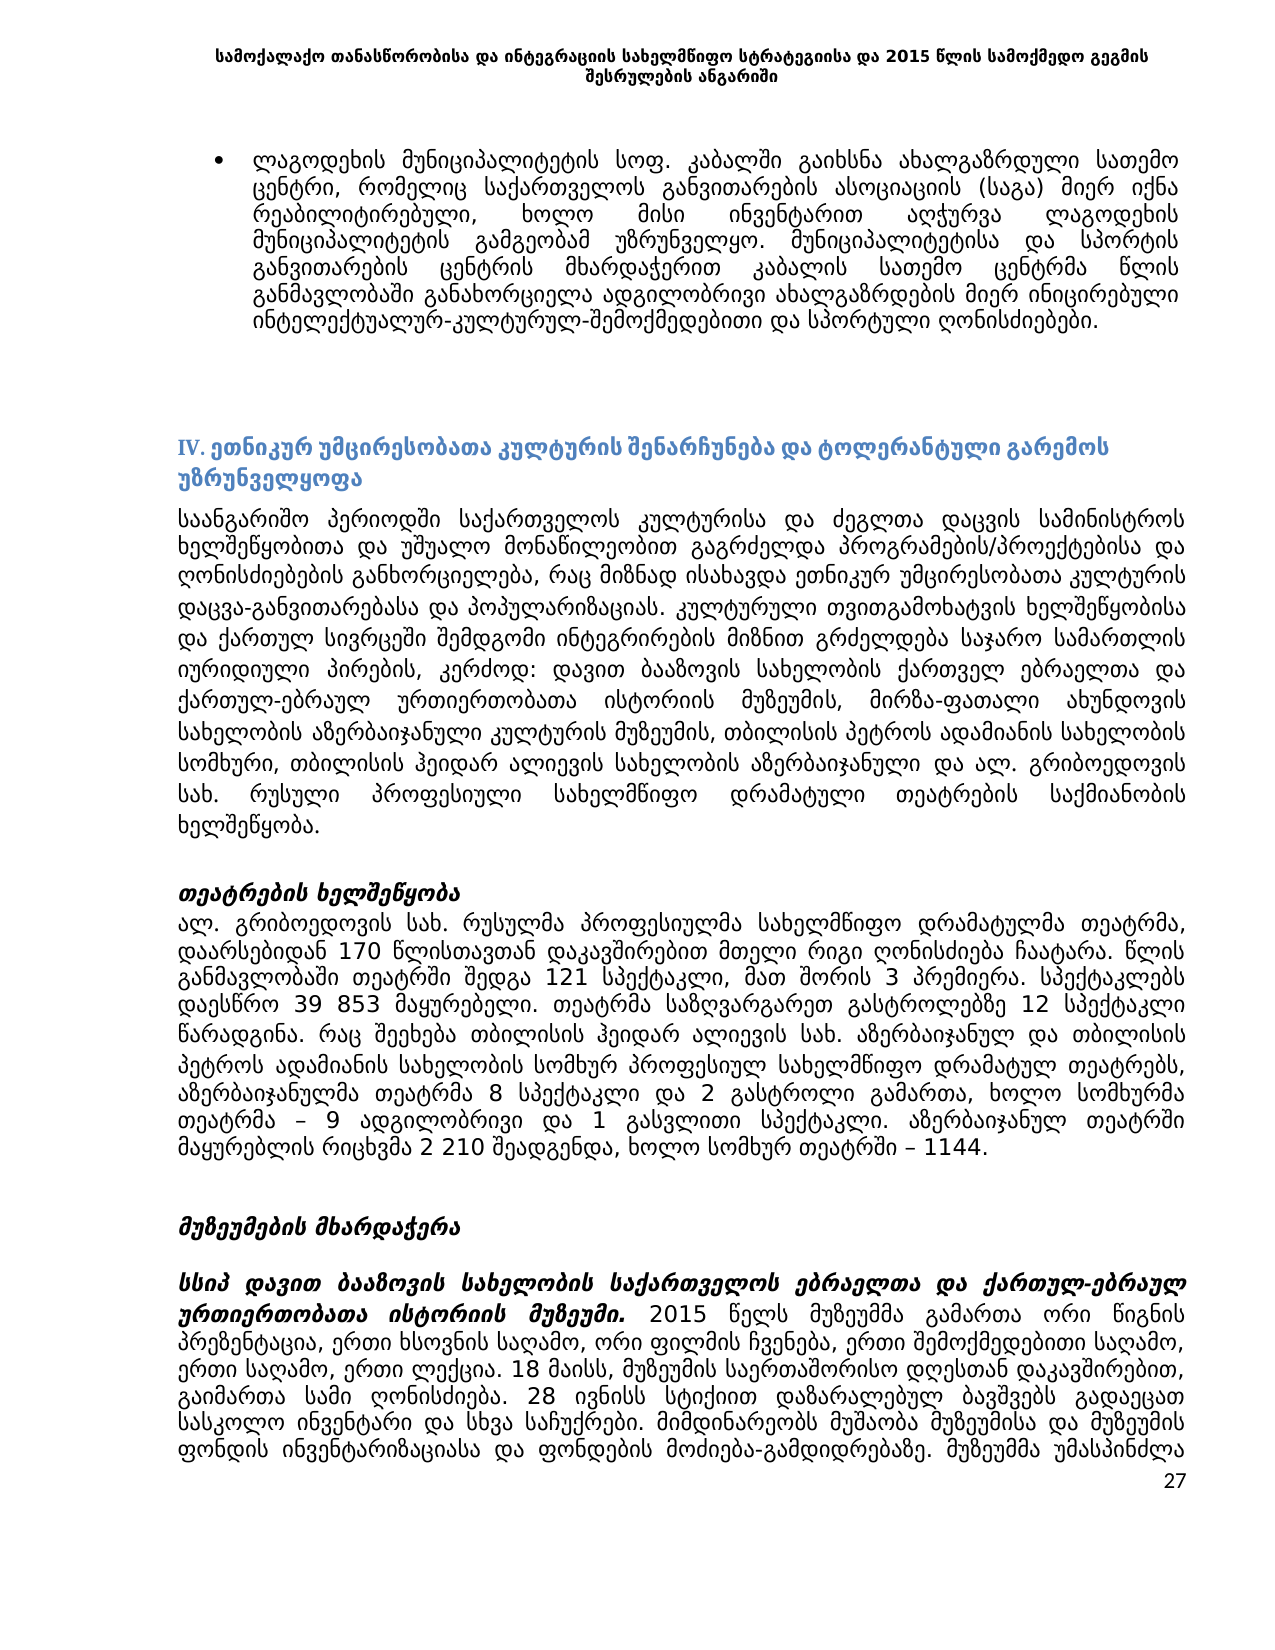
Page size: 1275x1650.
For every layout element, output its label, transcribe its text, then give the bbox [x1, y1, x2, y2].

list თეატრების ხელშეწყობა [177, 880, 1186, 907]
list ალ. გრიბოედოვის სახ. რუსულმა პროფესიულმა სახელმწიფო დრამატულმა თეატრმა, დაარსებიდან 170 წლისთავთან დაკავშირებით მთელი რიგი ღონისძიება ჩაატარა. წლის განმავლობაში თეატრში შედგა 121 სპექტაკლი, მათ შორის 3 პრემიერა. სპექტაკლებს დაესწრო 39 853 მაყურებელი. თეატრმა საზღვარგარეთ გასტროლებზე 12 სპექტაკლი წარადგინა. რაც შეეხება თბილისის ჰეიდარ ალიევის სახ. აზერბაიჯანულ და თბილისის პეტროს ადამიანის სახელობის სომხურ პროფესიულ სახელმწიფო დრამატულ თეატრებს, აზერბაიჯანულმა თეატრმა 8 სპექტაკლი და 2 გასტროლი გამართა, ხოლო სომხურმა თეატრმა – 9 ადგილობრივი და 1 გასვლითი სპექტაკლი. აზერბაიჯანულ თეატრში მაყურებლის რიცხვმა 2 210 შეადგენდა, ხოლო სომხურ თეატრში – 1144. [177, 907, 1186, 1160]
list მუზეუმების მხარდაჭერა [177, 1214, 1186, 1240]
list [177, 1267, 1186, 1463]
text საანგარიშო პერიოდში საქართველოს კულტურისა და ძეგლთა დაცვის სამინისტროს ხელშეწყობითა და უშუალო მონაწილეობით გაგრძელდა პროგრამების/პროექტებისა და ღონისძიებების განხორციელება, რაც მიზნად ისახავდა ეთნიკურ უმცირესობათა კულტურის დაცვა-განვითარებასა და პოპულარიზაციას. კულტურული თვითგამოხატვის ხელშეწყობისა და ქართულ სივრცეში შემდგომი ინტეგრირების მიზნით გრძელდება საჯარო სამართლის იურიდიული პირების, კერძოდ: დავით ბააზოვის სახელობის ქართველ ებრაელთა და ქართულ-ებრაულ ურთიერთობათა ისტორიის მუზეუმის, მირზა-ფათალი ახუნდოვის სახელობის აზერბაიჯანული კულტურის მუზეუმის, თბილისის პეტროს ადამიანის სახელობის სომხური, თბილისის ჰეიდარ ალიევის სახელობის აზერბაიჯანული და ალ. გრიბოედოვის სახ. რუსული პროფესიული სახელმწიფო დრამატული თეატრების საქმიანობის ხელშეწყობა. [177, 506, 1186, 841]
subtitle IV. ეთნიკურ უმცირესობათა კულტურის შენარჩუნება და ტოლერანტული გარემოს უზრუნველყოფა [177, 431, 1186, 494]
list ლაგოდეხის მუნიციპალიტეტის სოფ. კაბალში გაიხსნა ახალგაზრდული სათემო ცენტრი, რომელიც საქართველოს განვითარების ასოციაციის (საგა) მიერ იქნა რეაბილიტირებული, ხოლო მისი ინვენტარით აღჭურვა ლაგოდეხის მუნიციპალიტეტის გამგეობამ უზრუნველყო. მუნიციპალიტეტისა და სპორტის განვითარების ცენტრის მხარდაჭერით კაბალის სათემო ცენტრმა წლის განმავლობაში განახორციელა ადგილობრივი ახალგაზრდების მიერ ინიცირებული ინტელექტუალურ-კულტურულ-შემოქმედებითი და სპორტული ღონისძიებები. [215, 148, 1180, 334]
